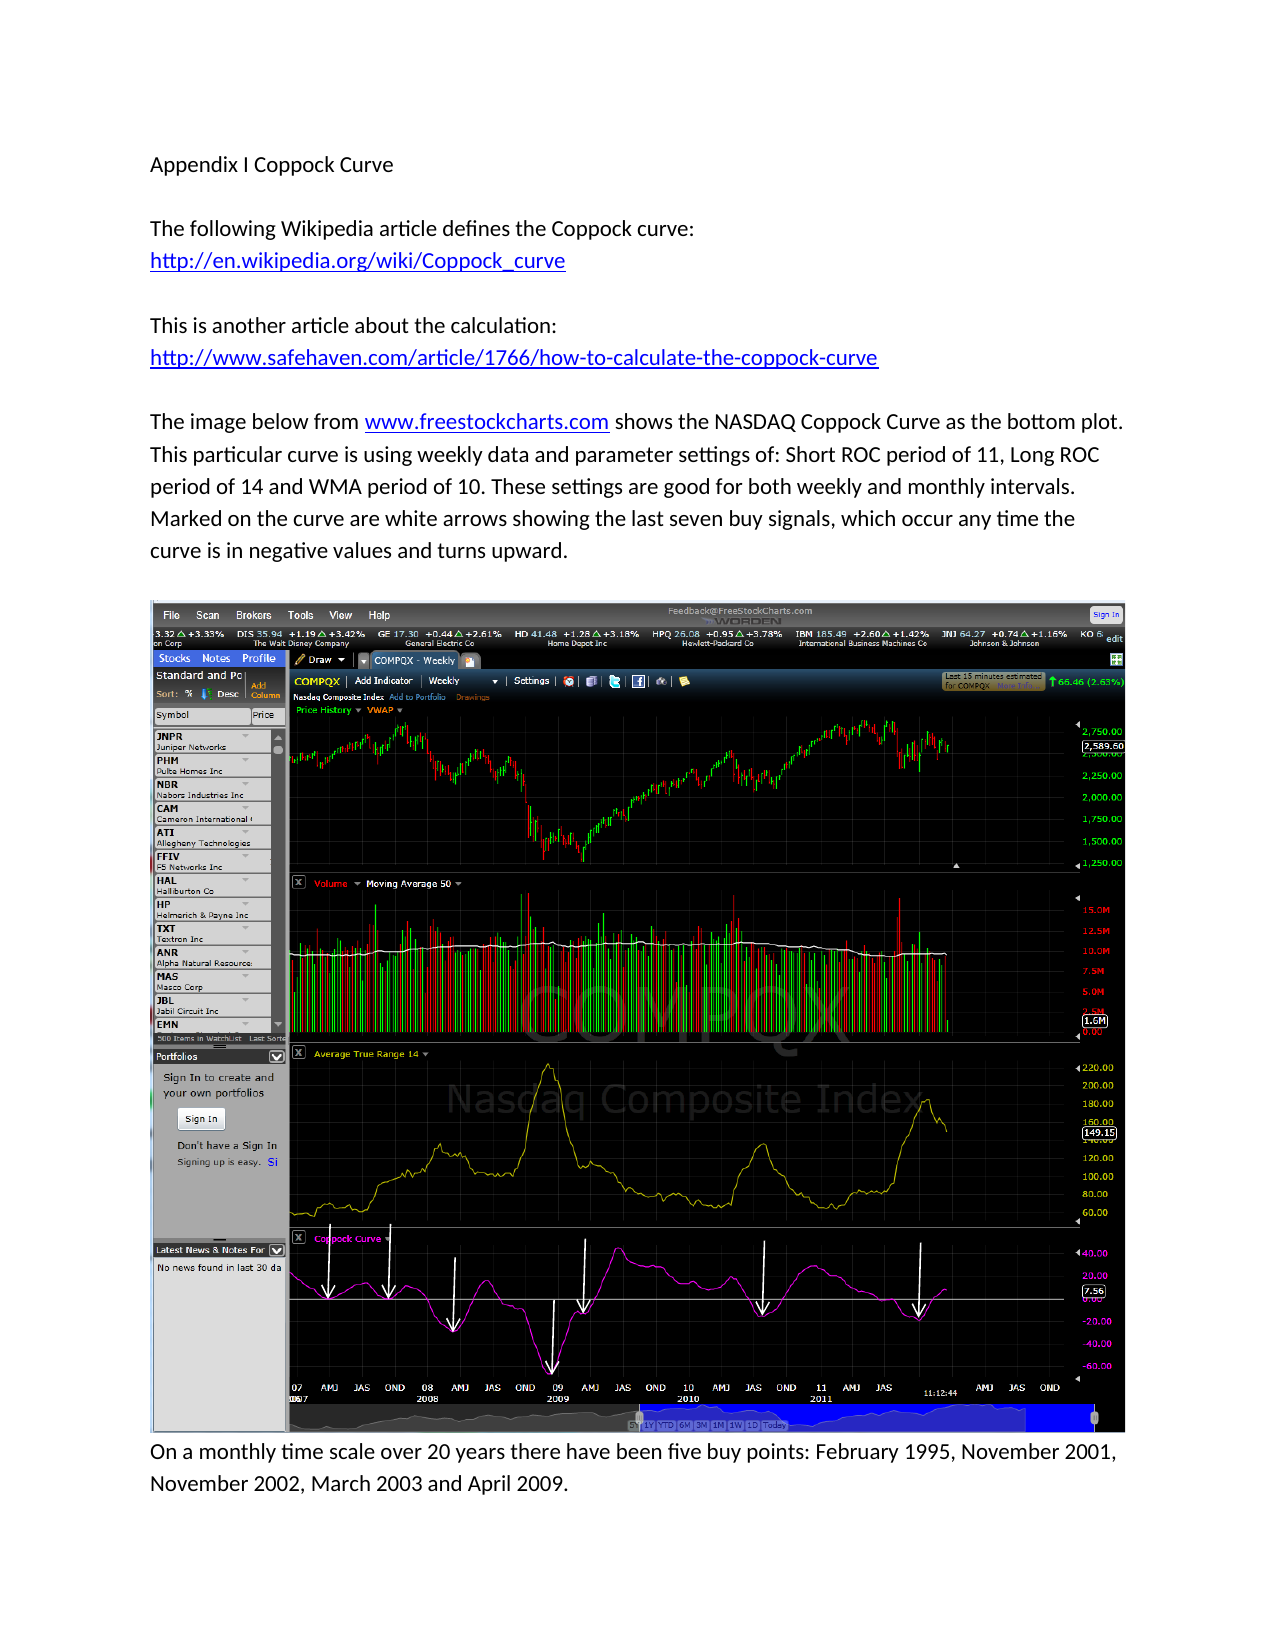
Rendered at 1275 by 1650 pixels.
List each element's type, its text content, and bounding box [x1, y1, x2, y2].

list The image below from www.freestockcharts.com shows the NASDAQ Coppock Curve as the bottom plot. This particular curve is using weekly data and parameter settings of: Short ROC period of 11, Long ROC period of 14 and WMA period of 10. These settings are good for both weekly and monthly intervals. Marked on the curve are white arrows showing the last seven buy signals, which occur any time the curve is in negative values and turns upward. [150, 407, 1125, 564]
list On a monthly time scale over 20 years there have been five buy points: February 1995, November 2001, November 2002, March 2003 and April 2009. [150, 1437, 1125, 1497]
list Appendix I Coppock Curve [150, 150, 1125, 178]
list This is another article about the calculation: [150, 311, 1125, 339]
list The following Wikipedia article defines the Coppock curve: [150, 214, 1125, 242]
list http://www.safehaven.com/article/1766/how-to-calculate-the-coppock-curve [150, 343, 1125, 371]
list http://en.wikipedia.org/wiki/Coppock_curve [150, 247, 1125, 274]
picture [150, 600, 1125, 1433]
